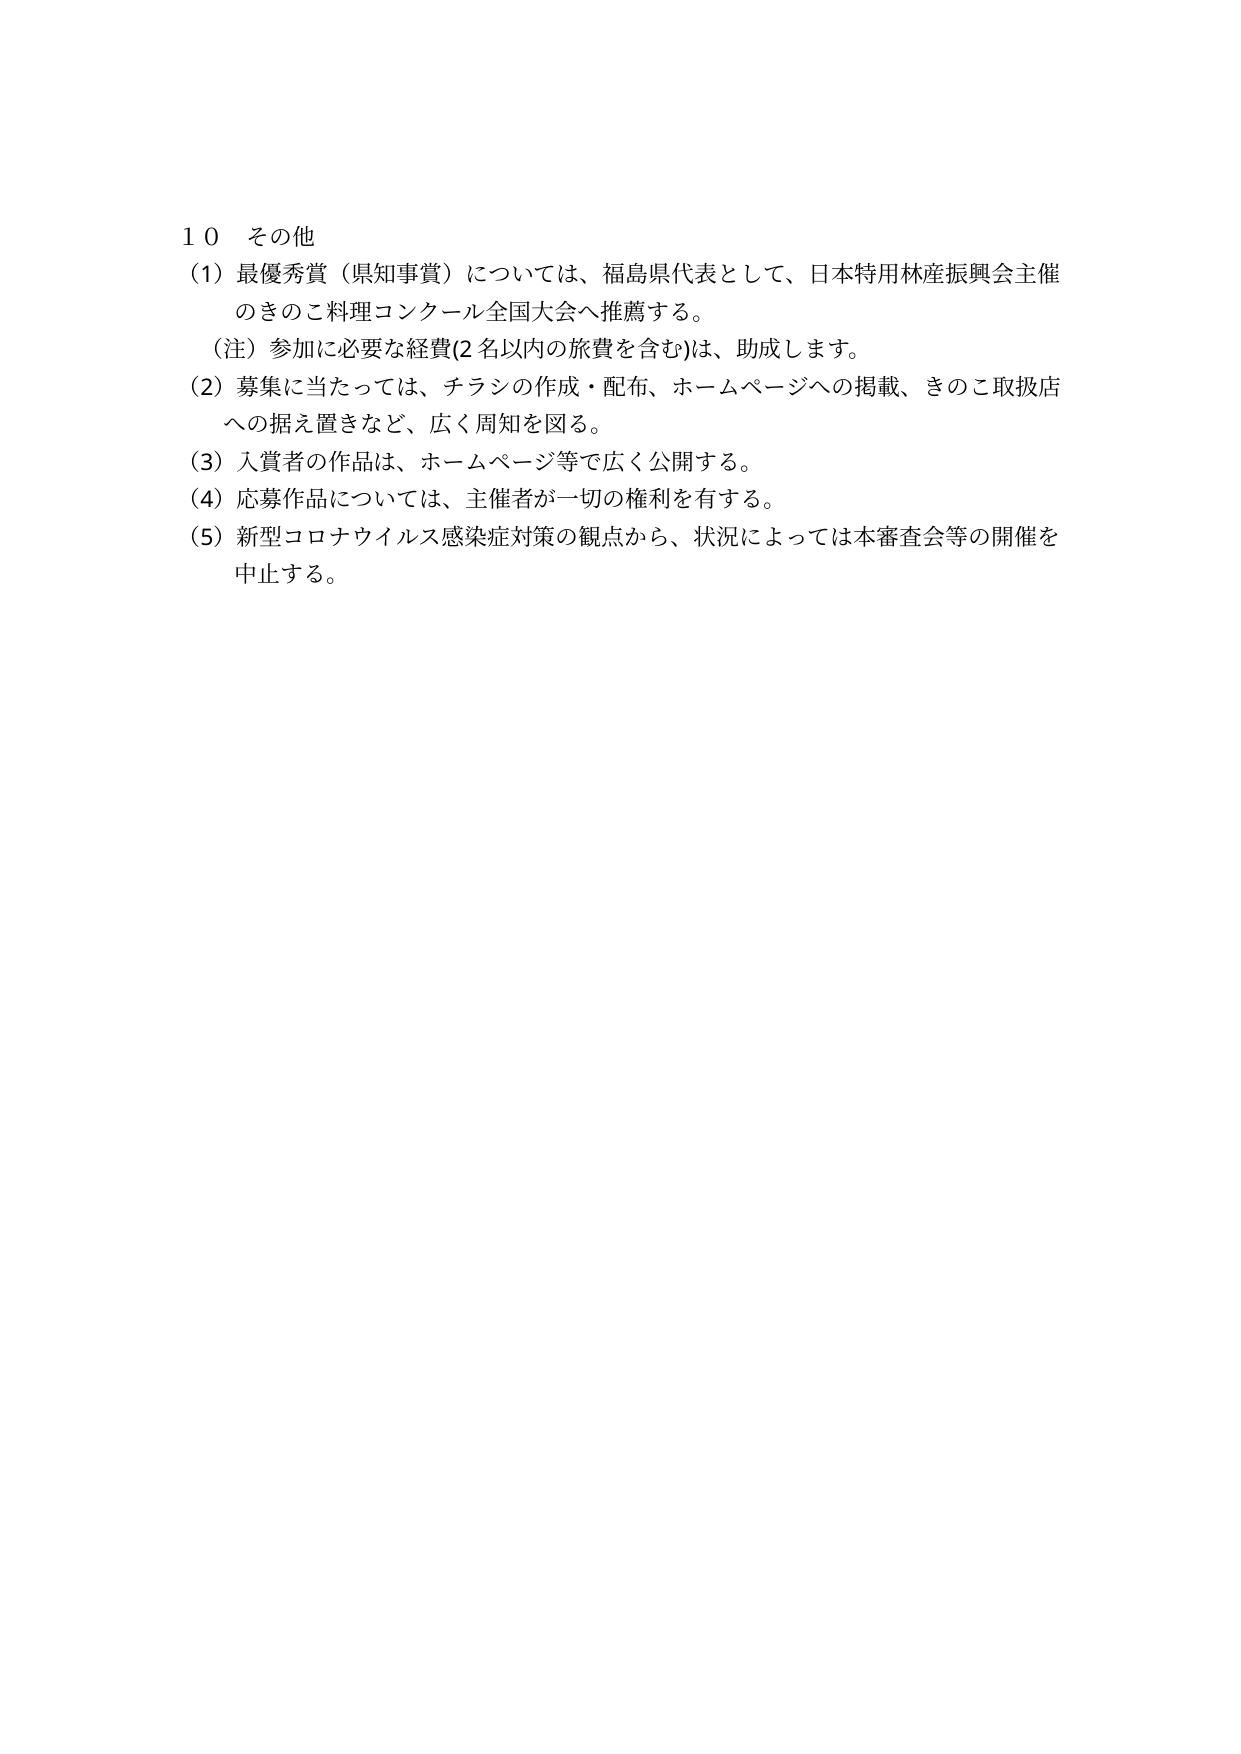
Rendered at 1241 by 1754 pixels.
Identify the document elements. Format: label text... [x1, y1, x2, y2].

text （2）募集に当たっては、チラシの作成・配布、ホームページへの掲載、きのこ取扱店への据え置きなど、広く周知を図る。 [177, 367, 1063, 442]
text （1）最優秀賞（県知事賞）については、福島県代表として、日本特用林産振興会主催のきのこ料理コンクール全国大会へ推薦する。 [177, 254, 1063, 329]
text （3）入賞者の作品は、ホームページ等で広く公開する。 [177, 442, 1063, 479]
text （5）新型コロナウイルス感染症対策の観点から、状況によっては本審査会等の開催を中止する。 [177, 517, 1063, 592]
text １０ その他 [177, 217, 1063, 254]
text （注）参加に必要な経費(2名以内の旅費を含む)は、助成します。 [177, 329, 1063, 367]
text （4）応募作品については、主催者が一切の権利を有する。 [177, 479, 1063, 517]
